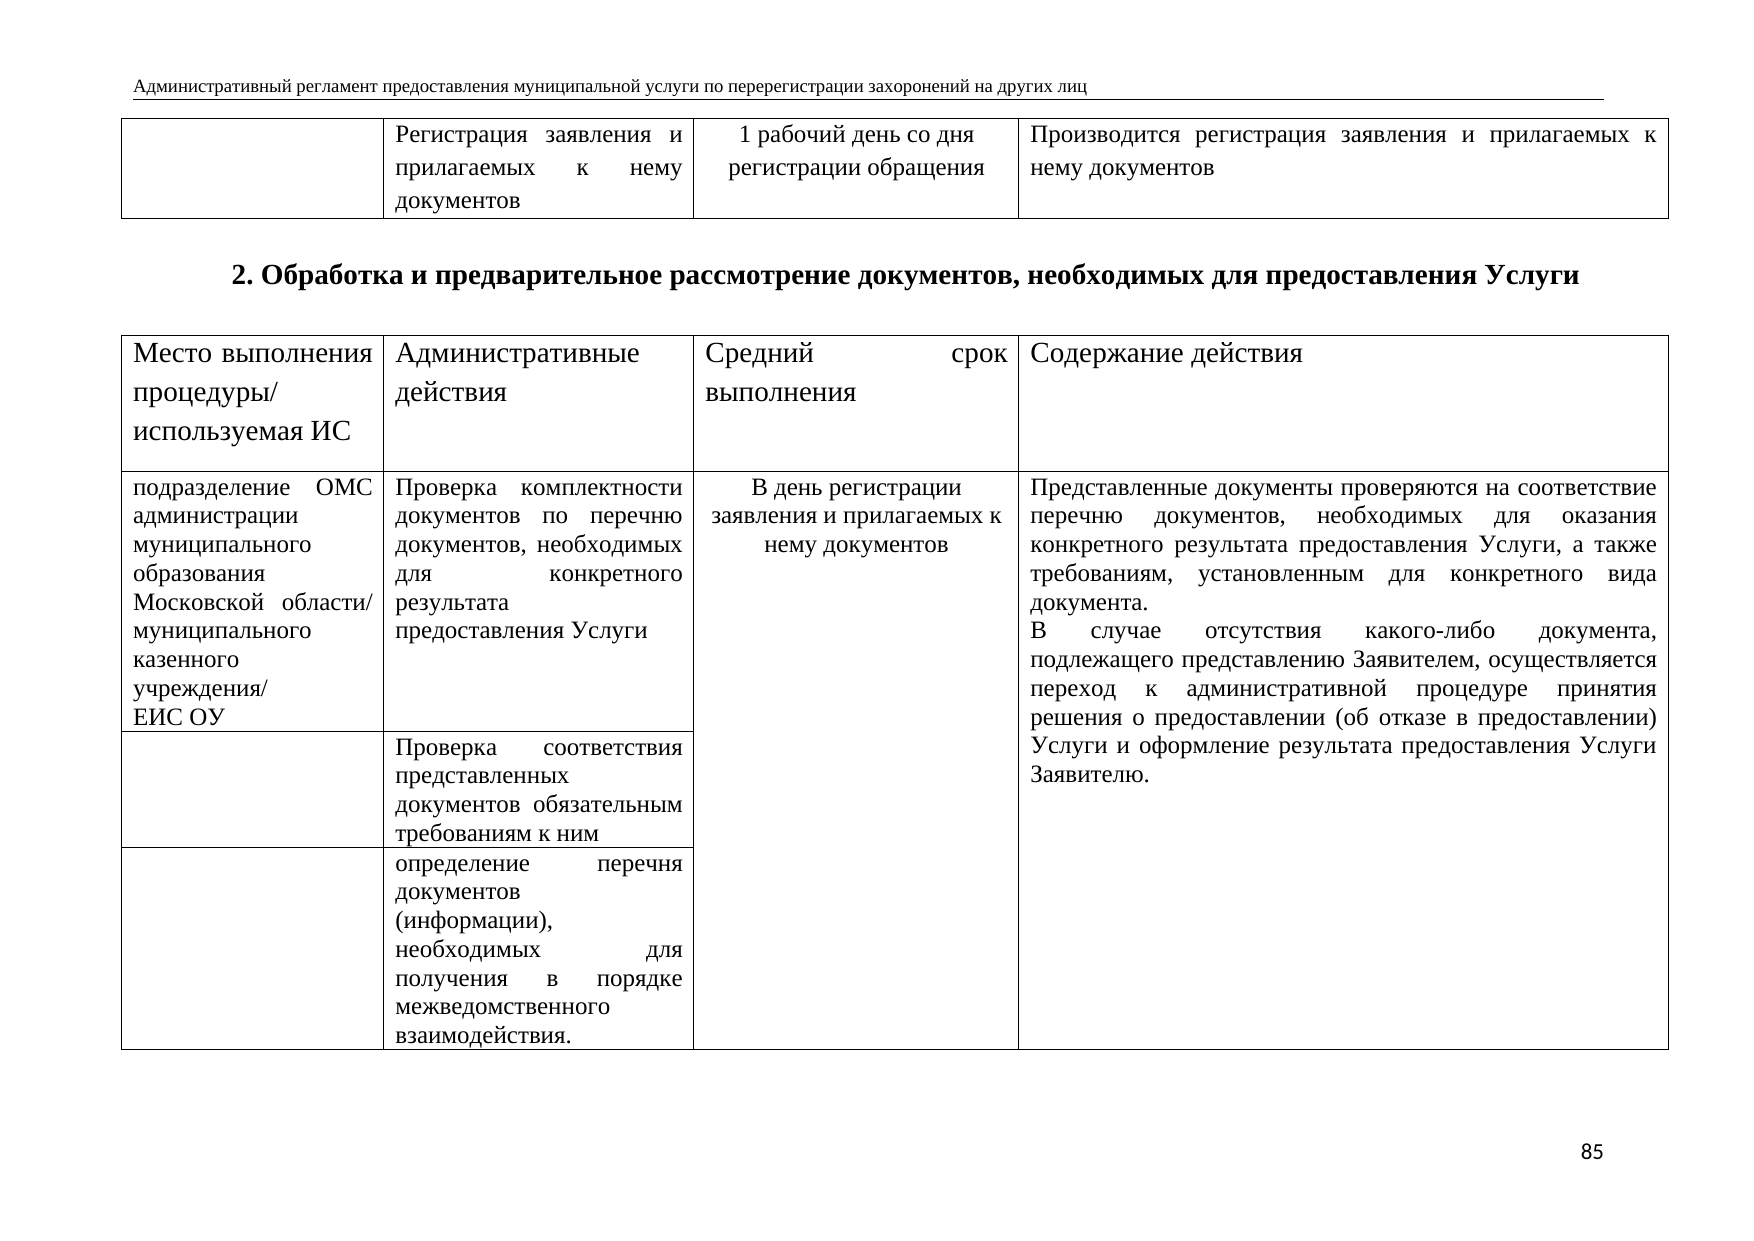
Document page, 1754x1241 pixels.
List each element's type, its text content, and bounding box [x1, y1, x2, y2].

table_header Административные действия [384, 336, 693, 471]
table_cell [122, 119, 383, 218]
table_cell Представленные документы проверяются на соответствие перечню документов, необходимых для оказания конкретного результата предоставления Услуги, а также требованиям, установленным для конкретного вида документа. В случае отсутствия какого-либо документа, подлежащего представлению Заявителем, осуществляется переход к административной процедуре принятия решения о предоставлении (об отказе в предоставлении) Услуги и оформление результата предоставления Услуги Заявителю. [1019, 472, 1668, 1049]
table_cell Производится регистрация заявления и прилагаемых к нему документов [1019, 119, 1668, 218]
table_cell Проверка соответствия представленных документов обязательным требованиям к ним [384, 732, 693, 847]
table_header Место выполнения процедуры/ используемая ИС [122, 336, 383, 471]
text 2. Обработка и предварительное рассмотрение документов, необходимых для предоставления Услуги [208, 257, 1604, 291]
table_header Содержание действия [1019, 336, 1668, 471]
table_cell Проверка комплектности документов по перечню документов, необходимых для конкретного результата предоставления Услуги [384, 472, 693, 731]
table_cell определение перечня документов (информации), необходимых для получения в порядке межведомственного взаимодействия. [384, 848, 693, 1049]
table_cell подразделение ОМС администрации муниципального образования Московской области/ муниципального казенного учреждения/ ЕИС ОУ [122, 472, 383, 731]
table_cell [122, 732, 383, 847]
table_header Средний срок выполнения [694, 336, 1018, 471]
table_cell В день регистрации заявления и прилагаемых к нему документов [694, 472, 1018, 1049]
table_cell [694, 119, 1018, 218]
table_cell [122, 848, 383, 1049]
table_cell Регистрация заявления и прилагаемых к нему документов [384, 119, 693, 218]
